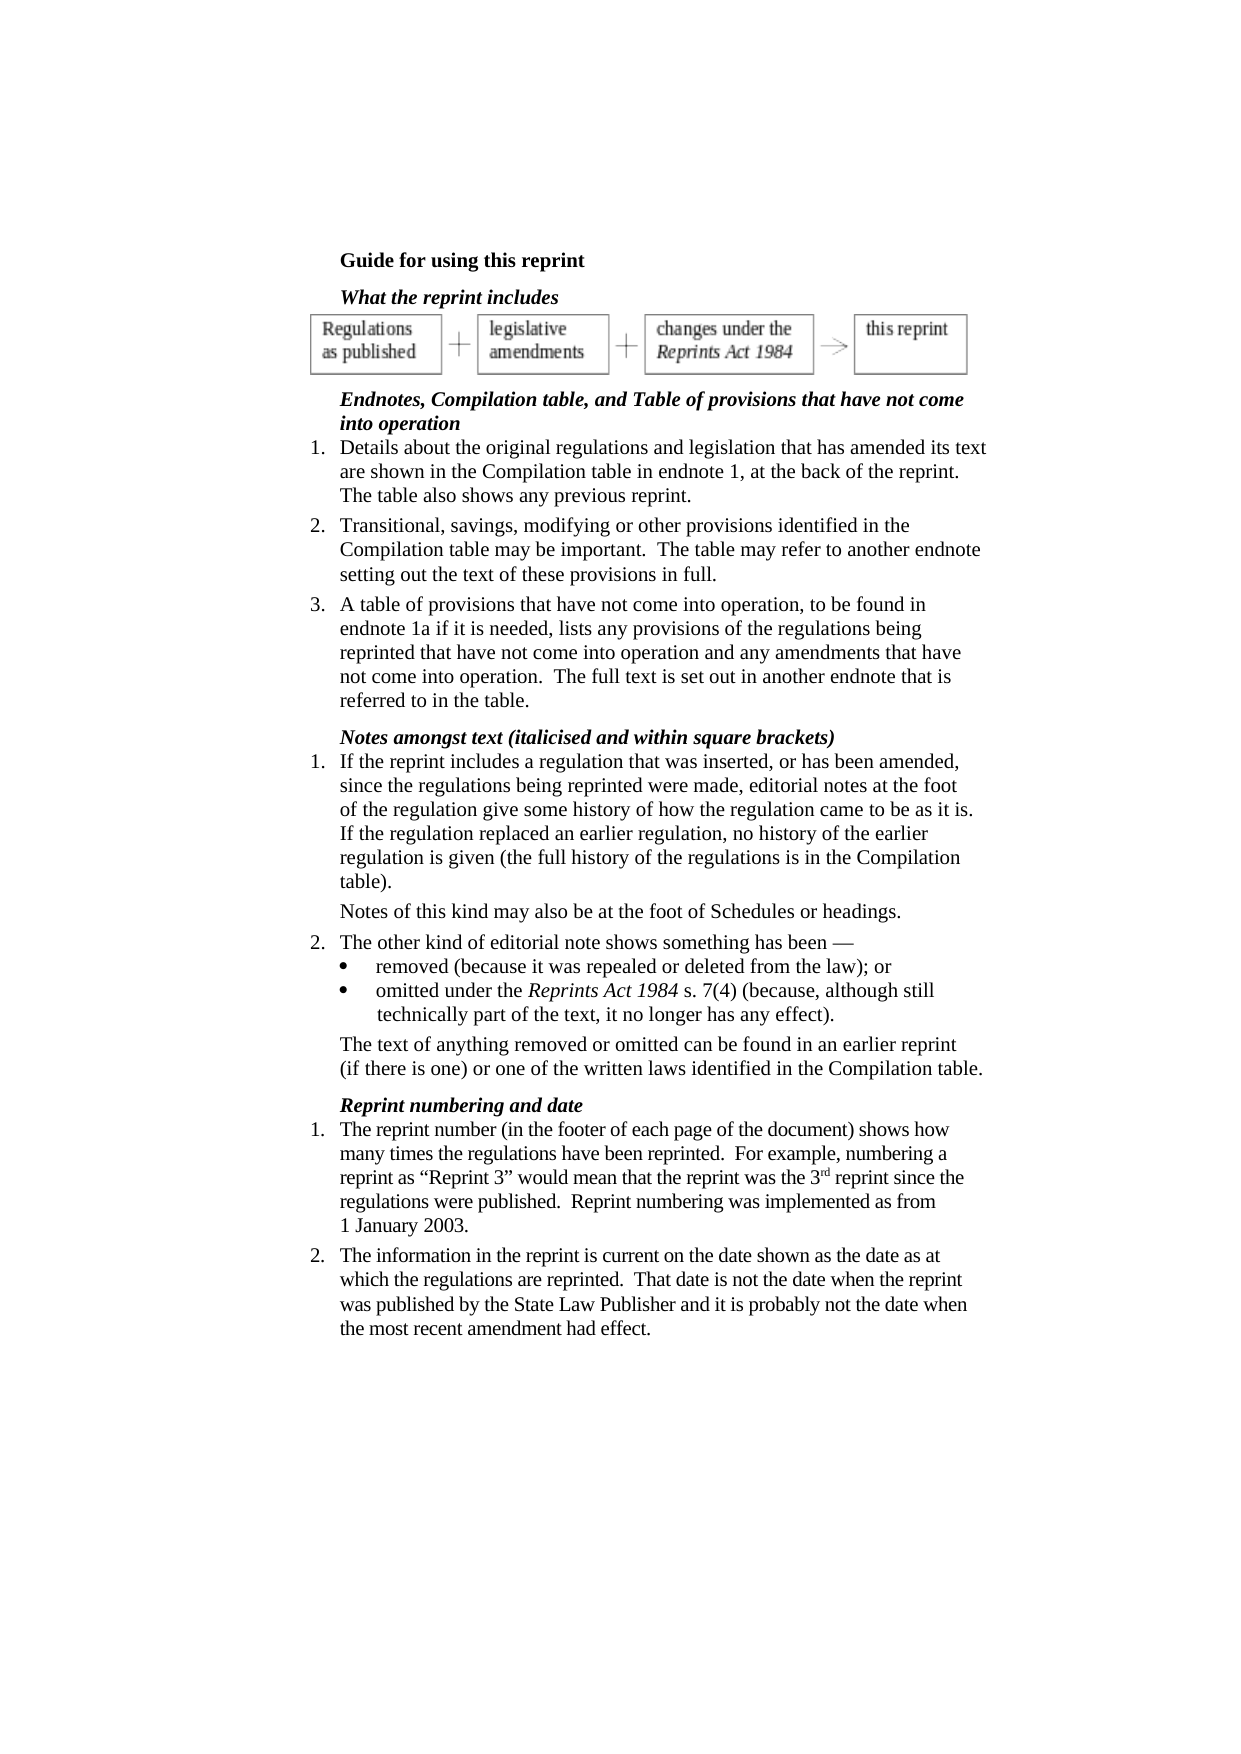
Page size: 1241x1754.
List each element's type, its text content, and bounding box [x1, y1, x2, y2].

text Notes of this kind may also be at the foot of Schedules or headings. [251, 899, 989, 923]
text 3. A table of provisions that have not come into operation, to be found in endnote 1a if it is needed, lists any provisions of the regulations being reprinted that have not come into operation and any amendments that have not come into operation. The full text is set out in another endnote that is referred to in the table. [251, 592, 989, 712]
text Reprint numbering and date [251, 1093, 989, 1117]
text What the reprint includes [251, 284, 989, 309]
text 2. Transitional, savings, modifying or other provisions identified in the Compilation table may be important. The table may refer to another endnote setting out the text of these provisions in full. [251, 513, 989, 586]
text The text of anything removed or omitted can be found in an earlier reprint (if there is one) or one of the written laws identified in the Compilation table. [339, 1032, 989, 1080]
text 1. Details about the original regulations and legislation that has amended its text are shown in the Compilation table in endnote 1, at the back of the reprint. The table also shows any previous reprint. [251, 435, 989, 507]
list removed (because it was repealed or deleted from the law); or [339, 954, 989, 978]
text 2. The information in the reprint is current on the date shown as the date as at which the regulations are reprinted. That date is not the date when the reprint was published by the State Law Publisher and it is probably not the date when the most recent amendment had effect. [251, 1243, 989, 1339]
text Guide for using this reprint [251, 248, 989, 272]
text Notes amongst text (italicised and within square brackets) [251, 724, 989, 749]
text 1. If the reprint includes a regulation that was inserted, or has been amended, since the regulations being reprinted were made, editorial notes at the foot of the regulation give some history of how the regulation came to be as it is. If the regulation replaced an earlier regulation, no history of the earlier regulation is given (the full history of the regulations is in the Compilation table). [251, 749, 989, 893]
text 2. The other kind of editorial note shows something has been — [251, 929, 989, 954]
list omitted under the Reprints Act 1984 s. 7(4) (because, although still technically part of the text, it no longer has any effect). [339, 978, 989, 1026]
text Endnotes, Compilation table, and Table of provisions that have not come into operation [251, 387, 989, 435]
text 1. The reprint number (in the footer of each page of the document) shows how many times the regulations have been reprinted. For example, numbering a reprint as “Reprint 3” would mean that the reprint was the 3rd reprint since the regulations were published. Reprint numbering was implemented as from 1 January 2003. [251, 1117, 989, 1237]
